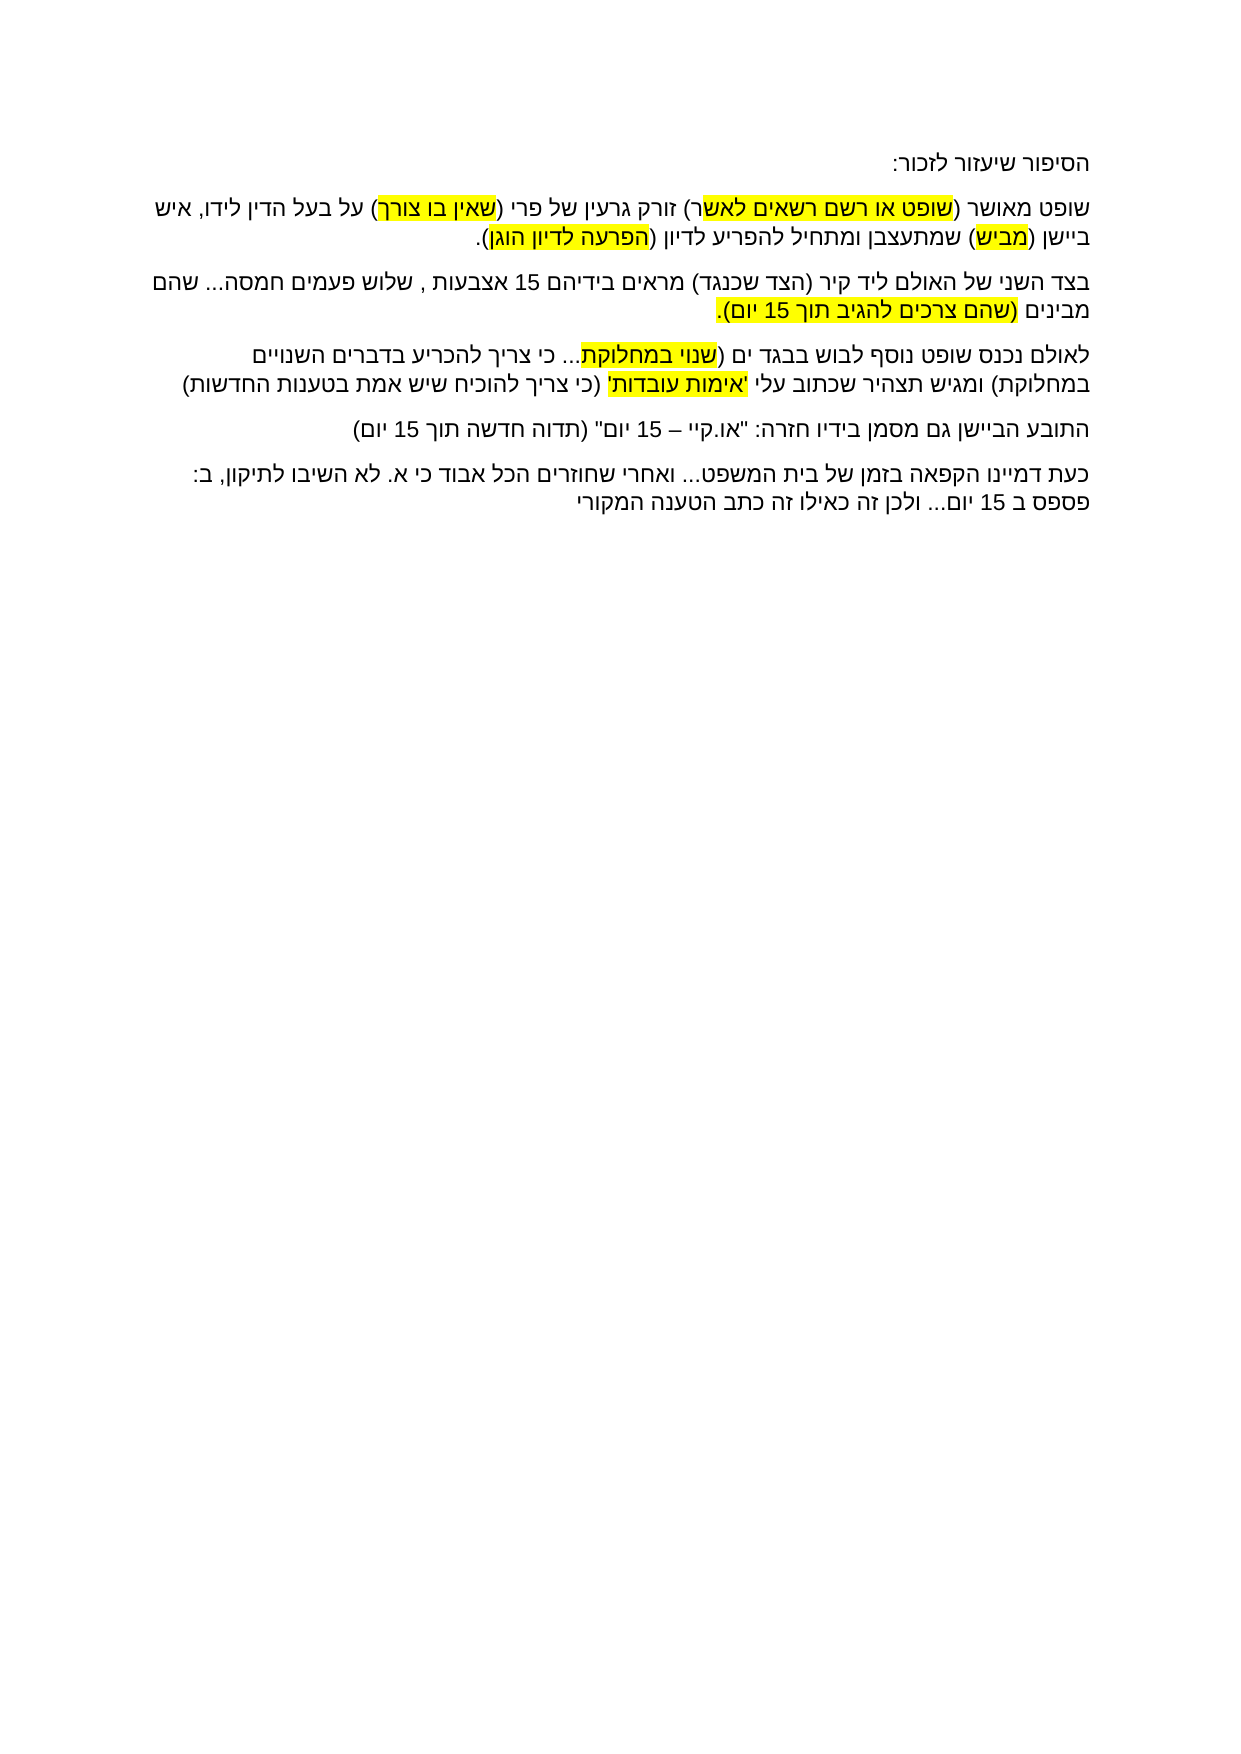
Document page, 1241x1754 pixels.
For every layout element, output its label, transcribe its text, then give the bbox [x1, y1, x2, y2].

text שופט מאושר (שופט או רשם רשאים לאשר) זורק גרעין של פרי (שאין בו צורך) על בעל הדין לידו, איש ביישן (מביש) שמתעצבן ומתחיל להפריע לדיון (הפרעה לדיון הוגן). [150, 195, 1090, 250]
text לאולם נכנס שופט נוסף לבוש בבגד ים (שנוי במחלוקת... כי צריך להכריע בדברים השנויים במחלוקת) ומגיש תצהיר שכתוב עלי 'אימות עובדות' (כי צריך להוכיח שיש אמת בטענות החדשות) [150, 342, 1090, 397]
text התובע הביישן גם מסמן בידיו חזרה: "או.קיי – 15 יום" (תדוה חדשה תוך 15 יום) [150, 416, 1090, 442]
text כעת דמיינו הקפאה בזמן של בית המשפט... ואחרי שחוזרים הכל אבוד כי א. לא השיבו לתיקון, ב: פספס ב 15 יום... ולכן זה כאילו זה כתב הטענה המקורי [150, 461, 1090, 516]
text הסיפור שיעזור לזכור: [150, 150, 1090, 176]
text בצד השני של האולם ליד קיר (הצד שכנגד) מראים בידיהם 15 אצבעות , שלוש פעמים חמסה... שהם מבינים (שהם צרכים להגיב תוך 15 יום). [150, 269, 1090, 323]
